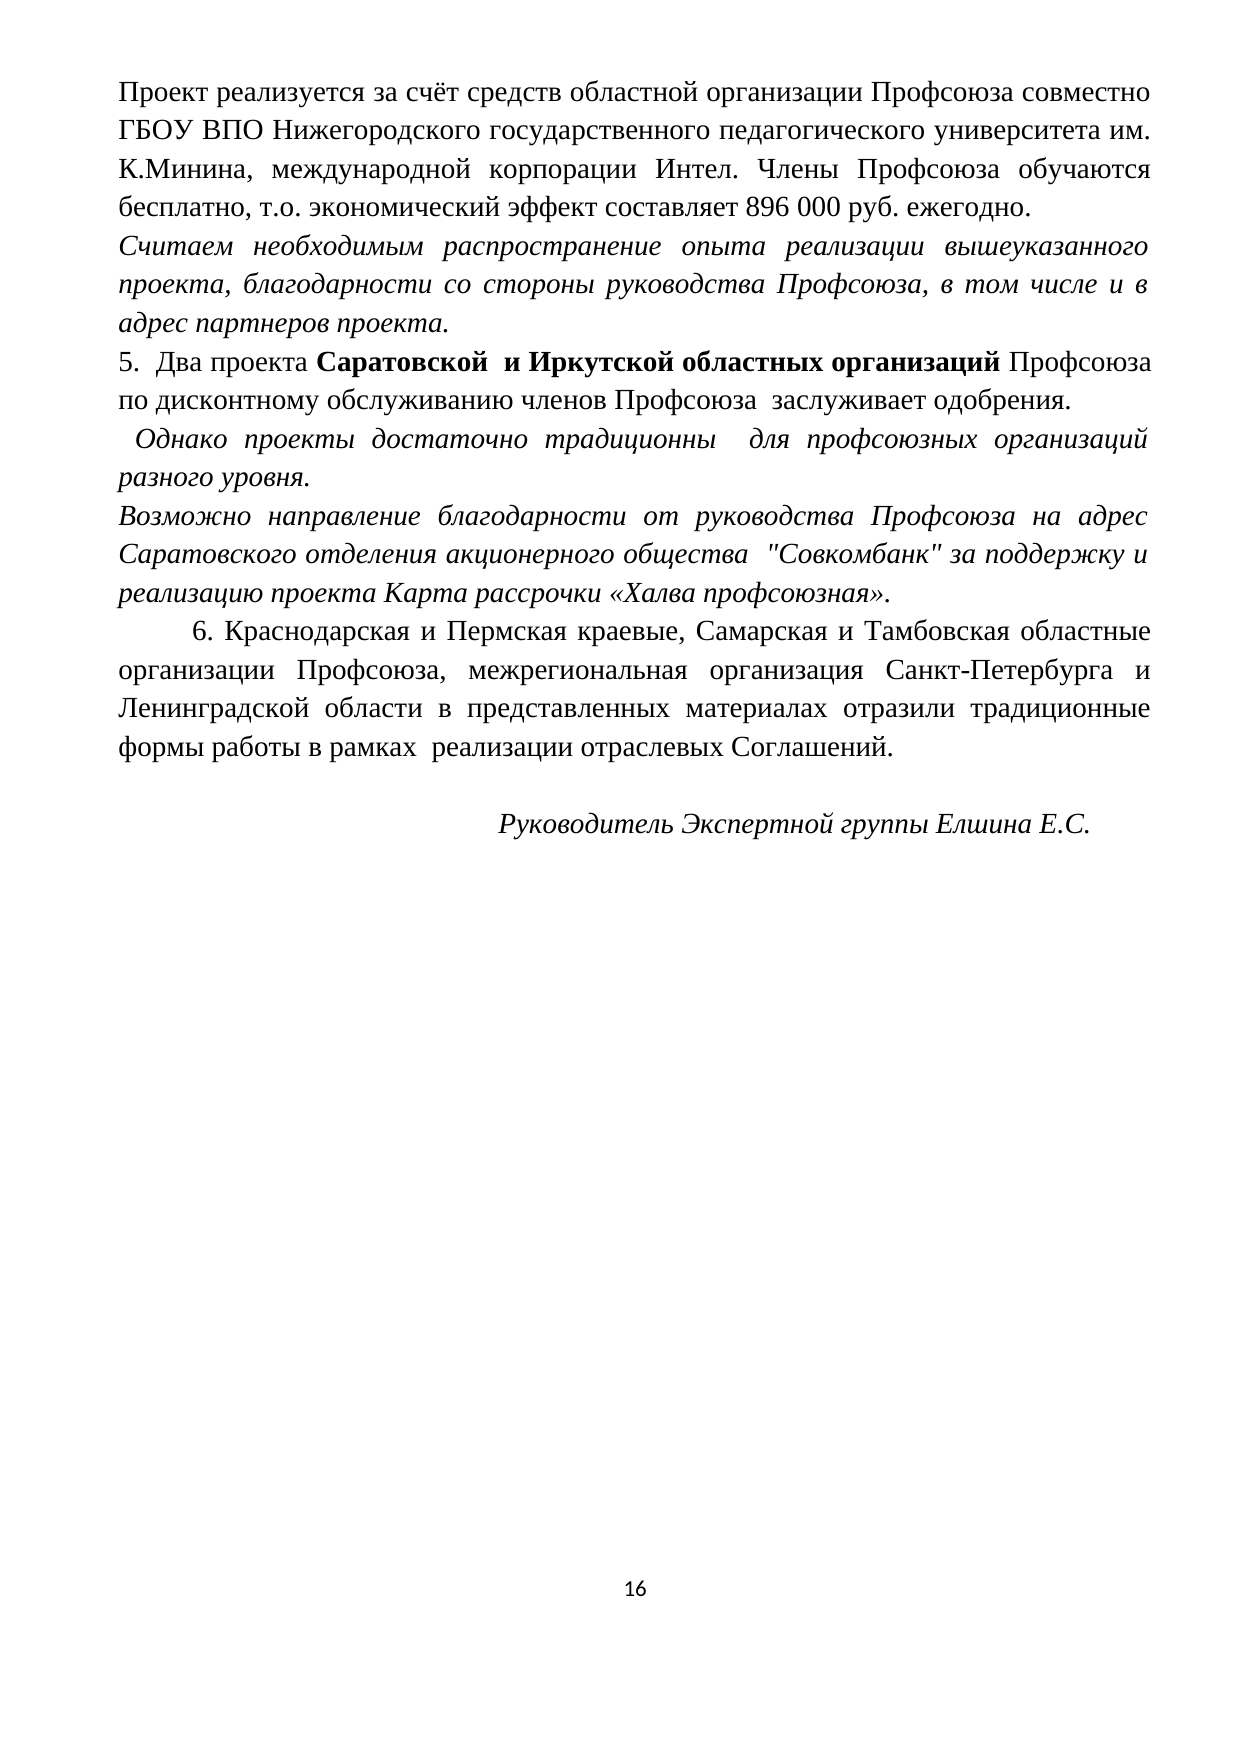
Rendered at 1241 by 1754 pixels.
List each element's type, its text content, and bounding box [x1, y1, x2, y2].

text Руководитель Экспертной группы Елшина Е.С. [118, 806, 1152, 840]
text Проект реализуется за счёт средств областной организации Профсоюза совместно ГБОУ ВПО Нижегородского государственного педагогического университета им. К.Минина, международной корпорации Интел. Члены Профсоюза обучаются бесплатно, т.о. экономический эффект составляет 896 000 руб. ежегодно. [118, 74, 1152, 223]
text Однако проекты достаточно традиционны для профсоюзных организаций разного уровня. [118, 421, 1152, 493]
text Возможно направление благодарности от руководства Профсоюза на адрес Саратовского отделения акционерного общества "Совкомбанк" за поддержку и реализацию проекта Карта рассрочки «Халва профсоюзная». [118, 498, 1152, 608]
text 5. Два проекта Саратовской и Иркутской областных организаций Профсоюза по дисконтному обслуживанию членов Профсоюза заслуживает одобрения. [118, 344, 1152, 416]
text Считаем необходимым распространение опыта реализации вышеуказанного проекта, благодарности со стороны руководства Профсоюза, в том числе и в адрес партнеров проекта. [118, 228, 1152, 339]
text 6. Краснодарская и Пермская краевые, Самарская и Тамбовская областные организации Профсоюза, межрегиональная организация Санкт-Петербурга и Ленинградской области в представленных материалах отразили традиционные формы работы в рамках реализации отраслевых Соглашений. [118, 613, 1152, 763]
